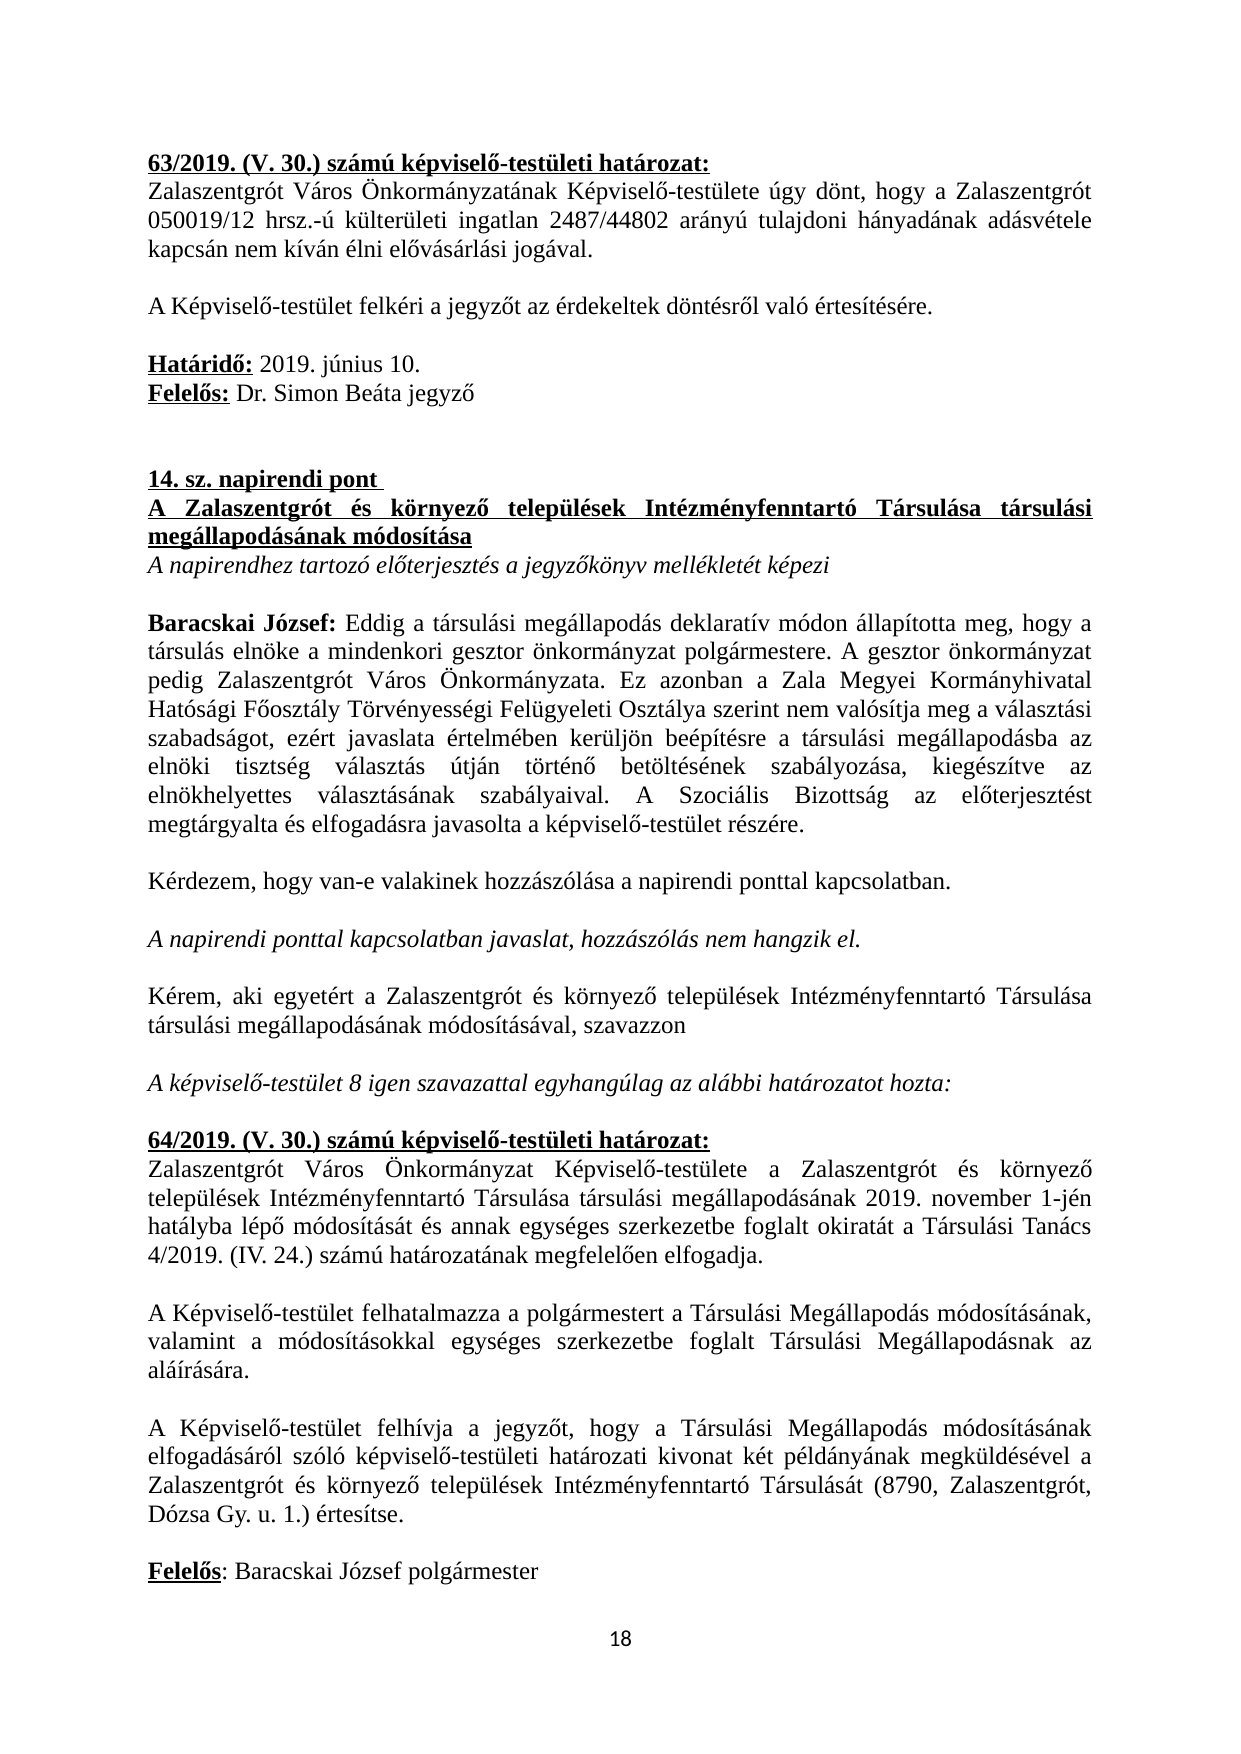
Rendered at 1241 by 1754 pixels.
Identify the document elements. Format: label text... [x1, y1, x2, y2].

text A Képviselő-testület felhatalmazza a polgármestert a Társulási Megállapodás módosításának, valamint a módosításokkal egységes szerkezetbe foglalt Társulási Megállapodásnak az aláírására. [148, 1298, 1093, 1384]
text 14. sz. napirendi pont [148, 464, 1093, 493]
text 64/2019. (V. 30.) számú képviselő-testületi határozat: [148, 1125, 1093, 1154]
text Baracskai József: Eddig a társulási megállapodás deklaratív módon állapította meg, hogy a társulás elnöke a mindenkori gesztor önkormányzat polgármestere. A gesztor önkormányzat pedig Zalaszentgrót Város Önkormányzata. Ez azonban a Zala Megyei Kormányhivatal Hatósági Főosztály Törvényességi Felügyeleti Osztálya szerint nem valósítja meg a választási szabadságot, ezért javaslata értelmében kerüljön beépítésre a társulási megállapodásba az elnöki tisztség választás útján történő betöltésének szabályozása, kiegészítve az elnökhelyettes választásának szabályaival. A Szociális Bizottság az előterjesztést megtárgyalta és elfogadásra javasolta a képviselő-testület részére. [148, 608, 1093, 838]
text A Képviselő-testület felhívja a jegyzőt, hogy a Társulási Megállapodás módosításának elfogadásáról szóló képviselő-testületi határozati kivonat két példányának megküldésével a Zalaszentgrót és környező települések Intézményfenntartó Társulását (8790, Zalaszentgrót, Dózsa Gy. u. 1.) értesítse. [148, 1413, 1093, 1528]
text A képviselő-testület 8 igen szavazattal egyhangúlag az alábbi határozatot hozta: [148, 1068, 1093, 1096]
text A Zalaszentgrót és környező települések Intézményfenntartó Társulása társulási megállapodásának módosítása [148, 519, 1093, 550]
text A Zalaszentgrót és környező települések Intézményfenntartó Társulása társulási megállapodásának módosítása [148, 493, 1093, 518]
text 63/2019. (V. 30.) számú képviselő-testületi határozat: [148, 148, 1093, 176]
text Felelős: Dr. Simon Beáta jegyző [148, 378, 1093, 406]
text Zalaszentgrót Város Önkormányzatának Képviselő-testülete úgy dönt, hogy a Zalaszentgrót 050019/12 hrsz.-ú külterületi ingatlan 2487/44802 arányú tulajdoni hányadának adásvétele kapcsán nem kíván élni elővásárlási jogával. [148, 176, 1093, 263]
text A napirendi ponttal kapcsolatban javaslat, hozzászólás nem hangzik el. [148, 924, 1093, 953]
text A napirendhez tartozó előterjesztés a jegyzőkönyv mellékletét képezi [148, 550, 1093, 579]
text Zalaszentgrót Város Önkormányzat Képviselő-testülete a Zalaszentgrót és környező települések Intézményfenntartó Társulása társulási megállapodásának 2019. november 1-jén hatályba lépő módosítását és annak egységes szerkezetbe foglalt okiratát a Társulási Tanács 4/2019. (IV. 24.) számú határozatának megfelelően elfogadja. [148, 1154, 1093, 1269]
text Határidő: 2019. június 10. [148, 349, 1093, 378]
text Kérdezem, hogy van-e valakinek hozzászólása a napirendi ponttal kapcsolatban. [148, 866, 1093, 895]
text Felelős: Baracskai József polgármester [148, 1556, 1021, 1585]
text A Képviselő-testület felkéri a jegyzőt az érdekeltek döntésről való értesítésére. [148, 291, 1093, 320]
text Kérem, aki egyetért a Zalaszentgrót és környező települések Intézményfenntartó Társulása társulási megállapodásának módosításával, szavazzon [148, 981, 1093, 1039]
